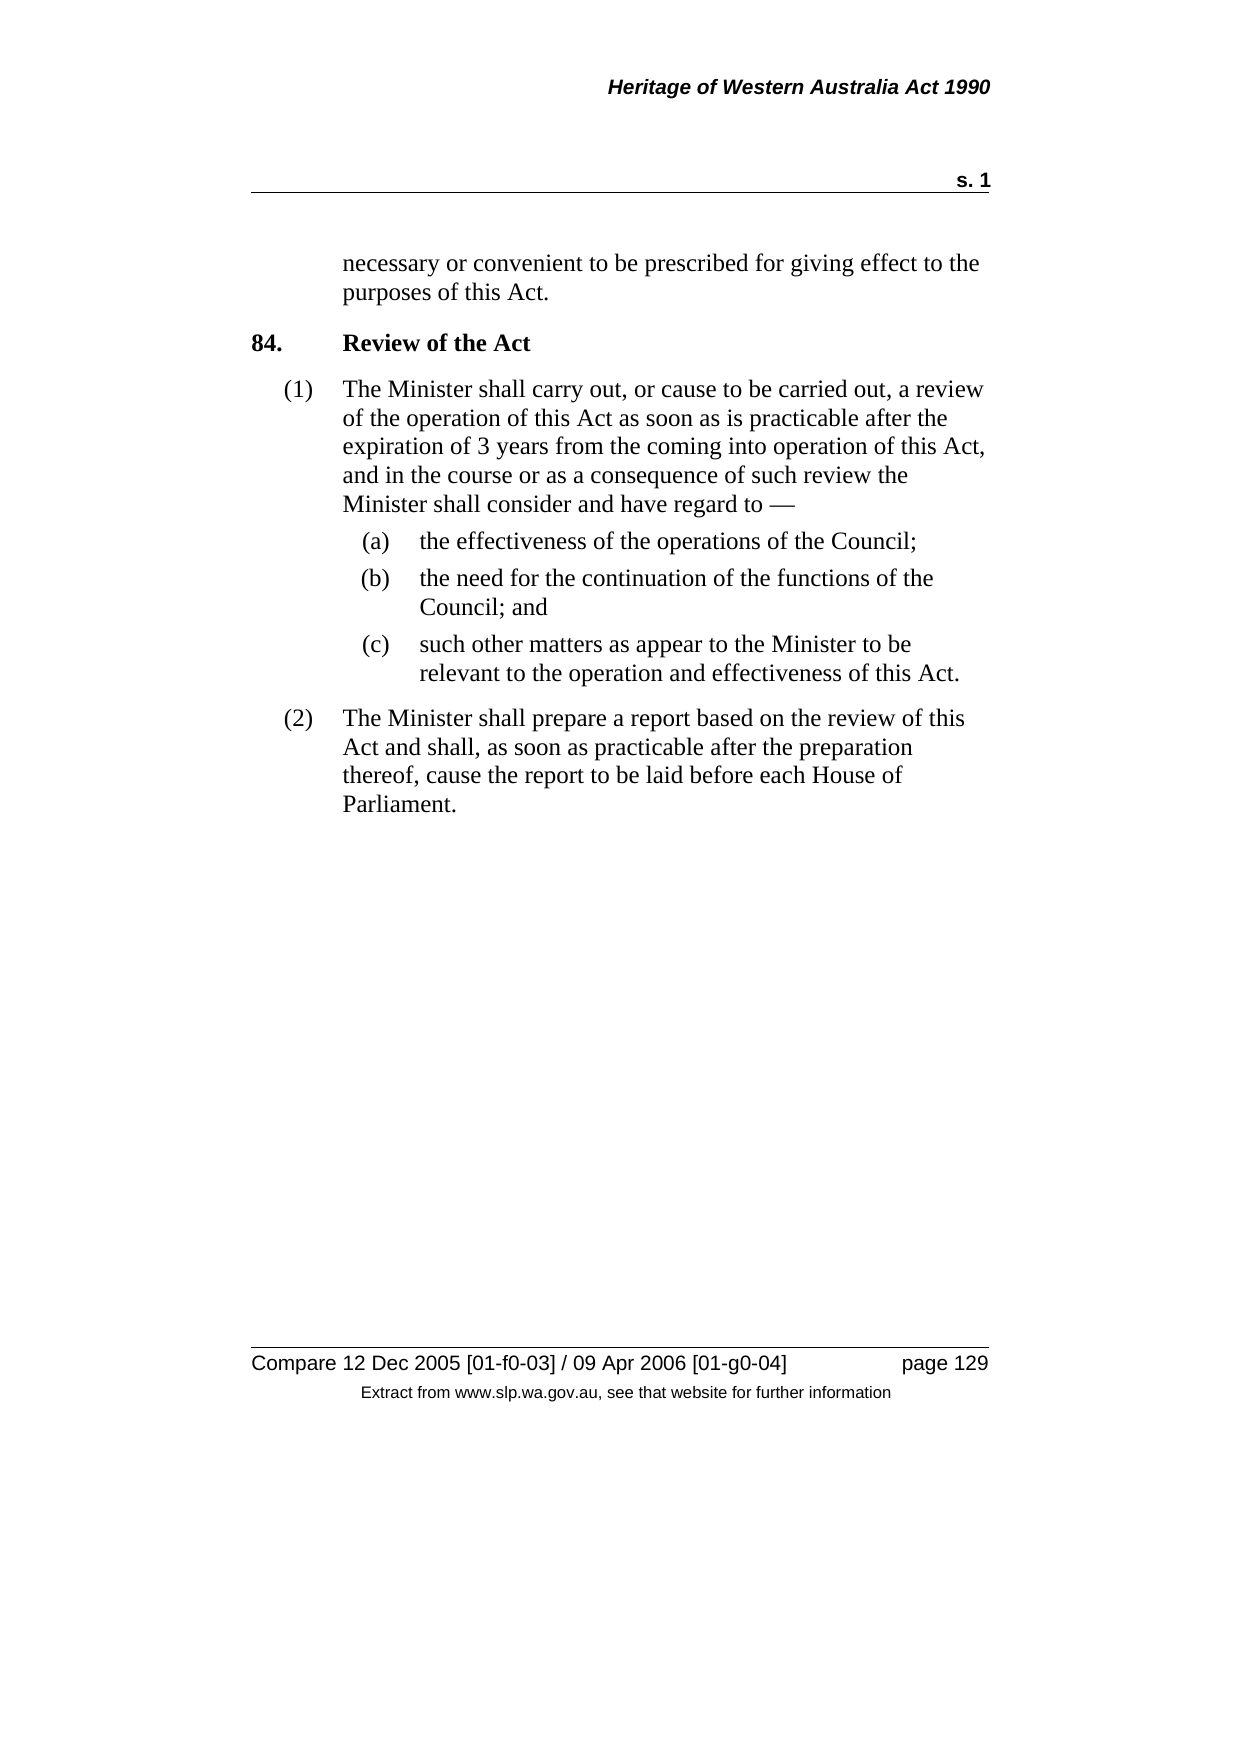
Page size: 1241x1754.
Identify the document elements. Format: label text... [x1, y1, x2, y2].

text (a) the effectiveness of the operations of the Council; [251, 526, 989, 555]
text (1) The Minister shall carry out, or cause to be carried out, a review of the operation of this Act as soon as is practicable after the expiration of 3 years from the coming into operation of this Act, and in the course or as a consequence of such review the Minister shall consider and have regard to — [251, 374, 989, 518]
text (b) the need for the continuation of the functions of the Council; and [251, 563, 989, 621]
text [251, 248, 989, 306]
subtitle 84. Review of the Act [251, 328, 989, 357]
text (2) The Minister shall prepare a report based on the review of this Act and shall, as soon as practicable after the preparation thereof, cause the report to be laid before each House of Parliament. [251, 703, 989, 818]
text (c) such other matters as appear to the Minister to be relevant to the operation and effectiveness of this Act. [251, 629, 989, 686]
